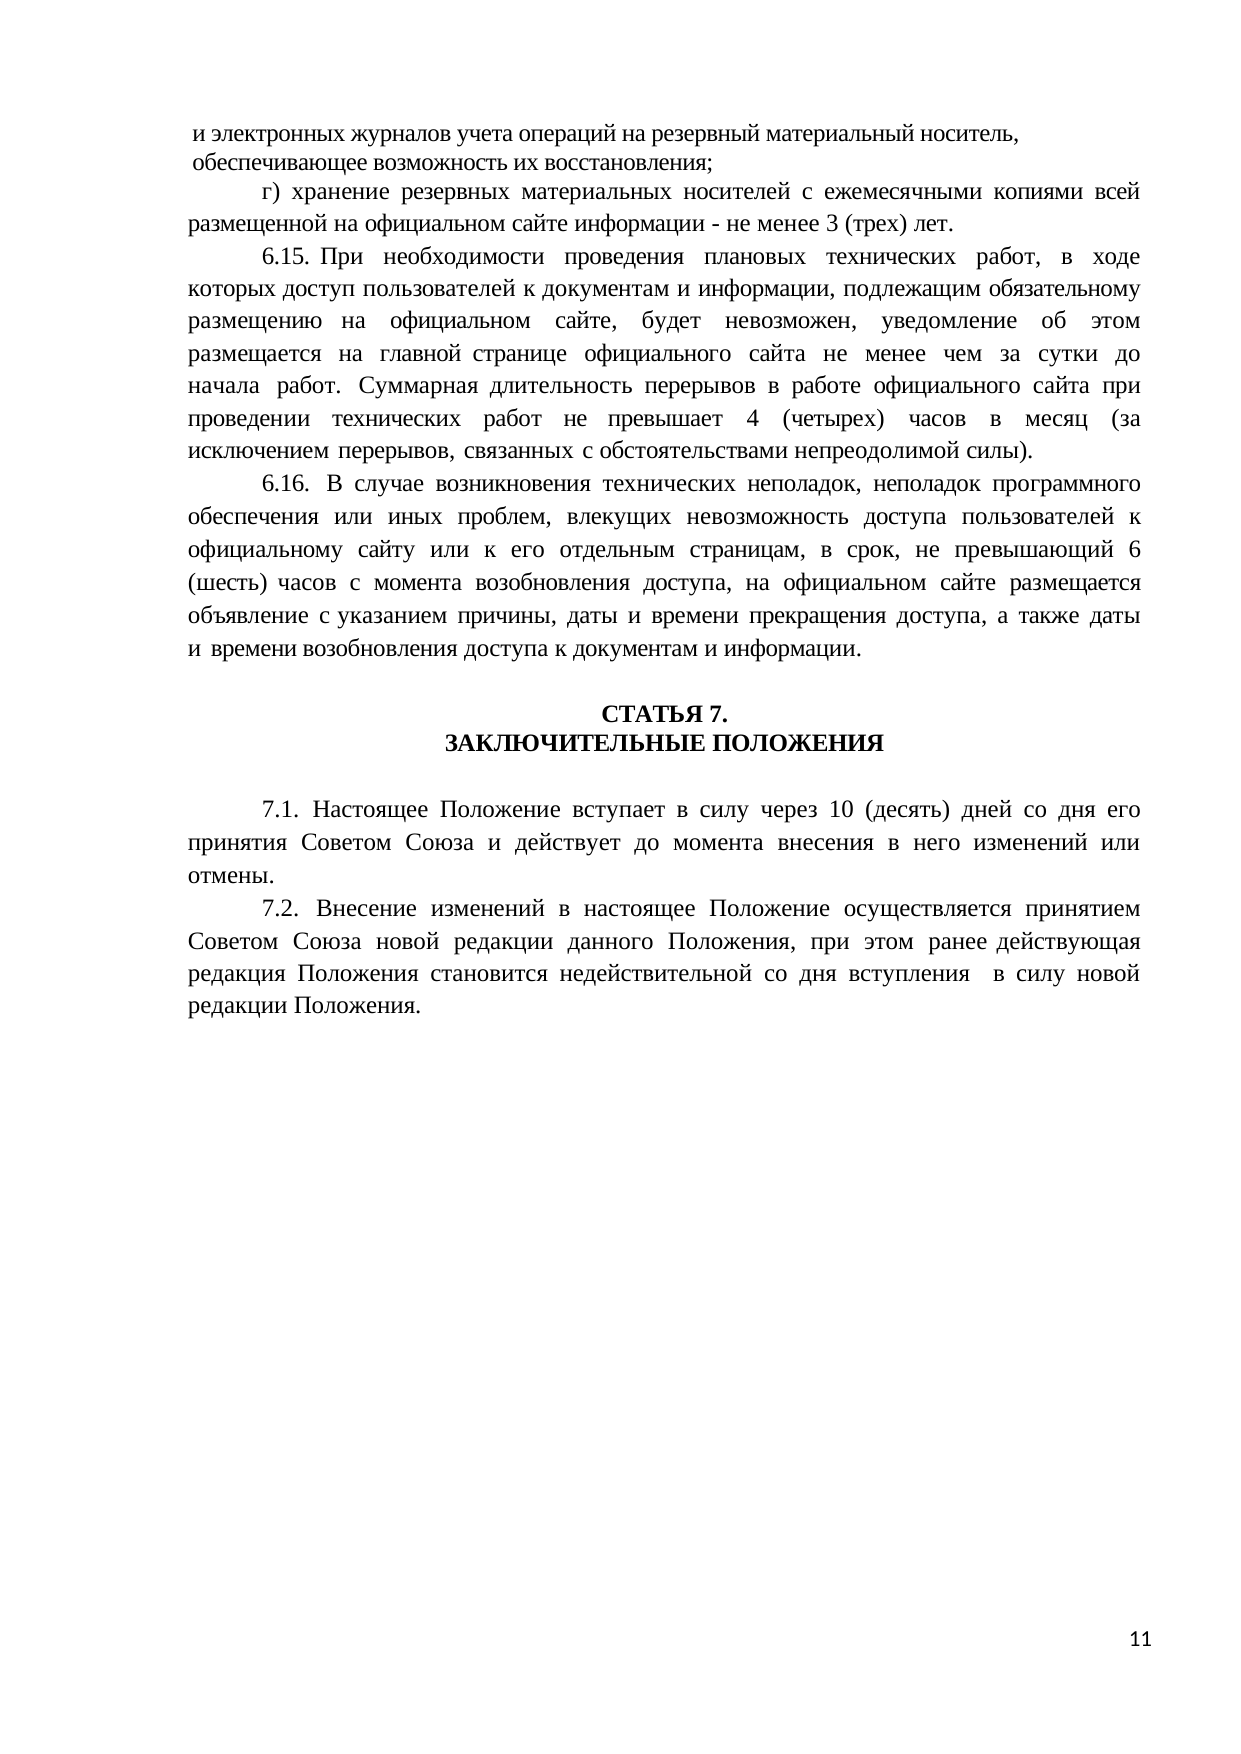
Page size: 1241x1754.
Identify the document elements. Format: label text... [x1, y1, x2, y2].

list При необходимости проведения плановых технических работ, в ходе которых доступ пользователей к документам и информации, подлежащим обязательному размещению на официальном сайте, будет невозможен, уведомление об этом размещается на главной странице официального сайта не менее чем за сутки до начала работ. Суммарная длительность перерывов в работе официального сайта при проведении технических работ не превышает 4 (четырех) часов в месяц (за исключением перерывов, связанных с обстоятельствами непреодолимой силы). [188, 241, 1141, 464]
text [192, 118, 1152, 176]
list Внесение изменений в настоящее Положение осуществляется принятием Советом Союза новой редакции данного Положения, при этом ранее действующая редакция Положения становится недействительной со дня вступления в силу новой редакции Положения. [188, 893, 1141, 1019]
list В случае возникновения технических неполадок, неполадок программного обеспечения или иных проблем, влекущих невозможность доступа пользователей к официальному сайту или к его отдельным страницам, в срок, не превышающий 6 (шесть) часов с момента возобновления доступа, на официальном сайте размещается объявление с указанием причины, даты и времени прекращения доступа, а также даты и времени возобновления доступа к документам и информации. [188, 468, 1141, 662]
text г) хранение резервных материальных носителей с ежемесячными копиями всей размещенной на официальном сайте информации - не менее 3 (трех) лет. [188, 176, 1141, 237]
subtitle ЗАКЛЮЧИТЕЛЬНЫЕ ПОЛОЖЕНИЯ [177, 728, 1152, 757]
subtitle СТАТЬЯ 7. [177, 699, 1152, 728]
list Настоящее Положение вступает в силу через 10 (десять) дней со дня его принятия Советом Союза и действует до момента внесения в него изменений или отмены. [188, 794, 1141, 889]
